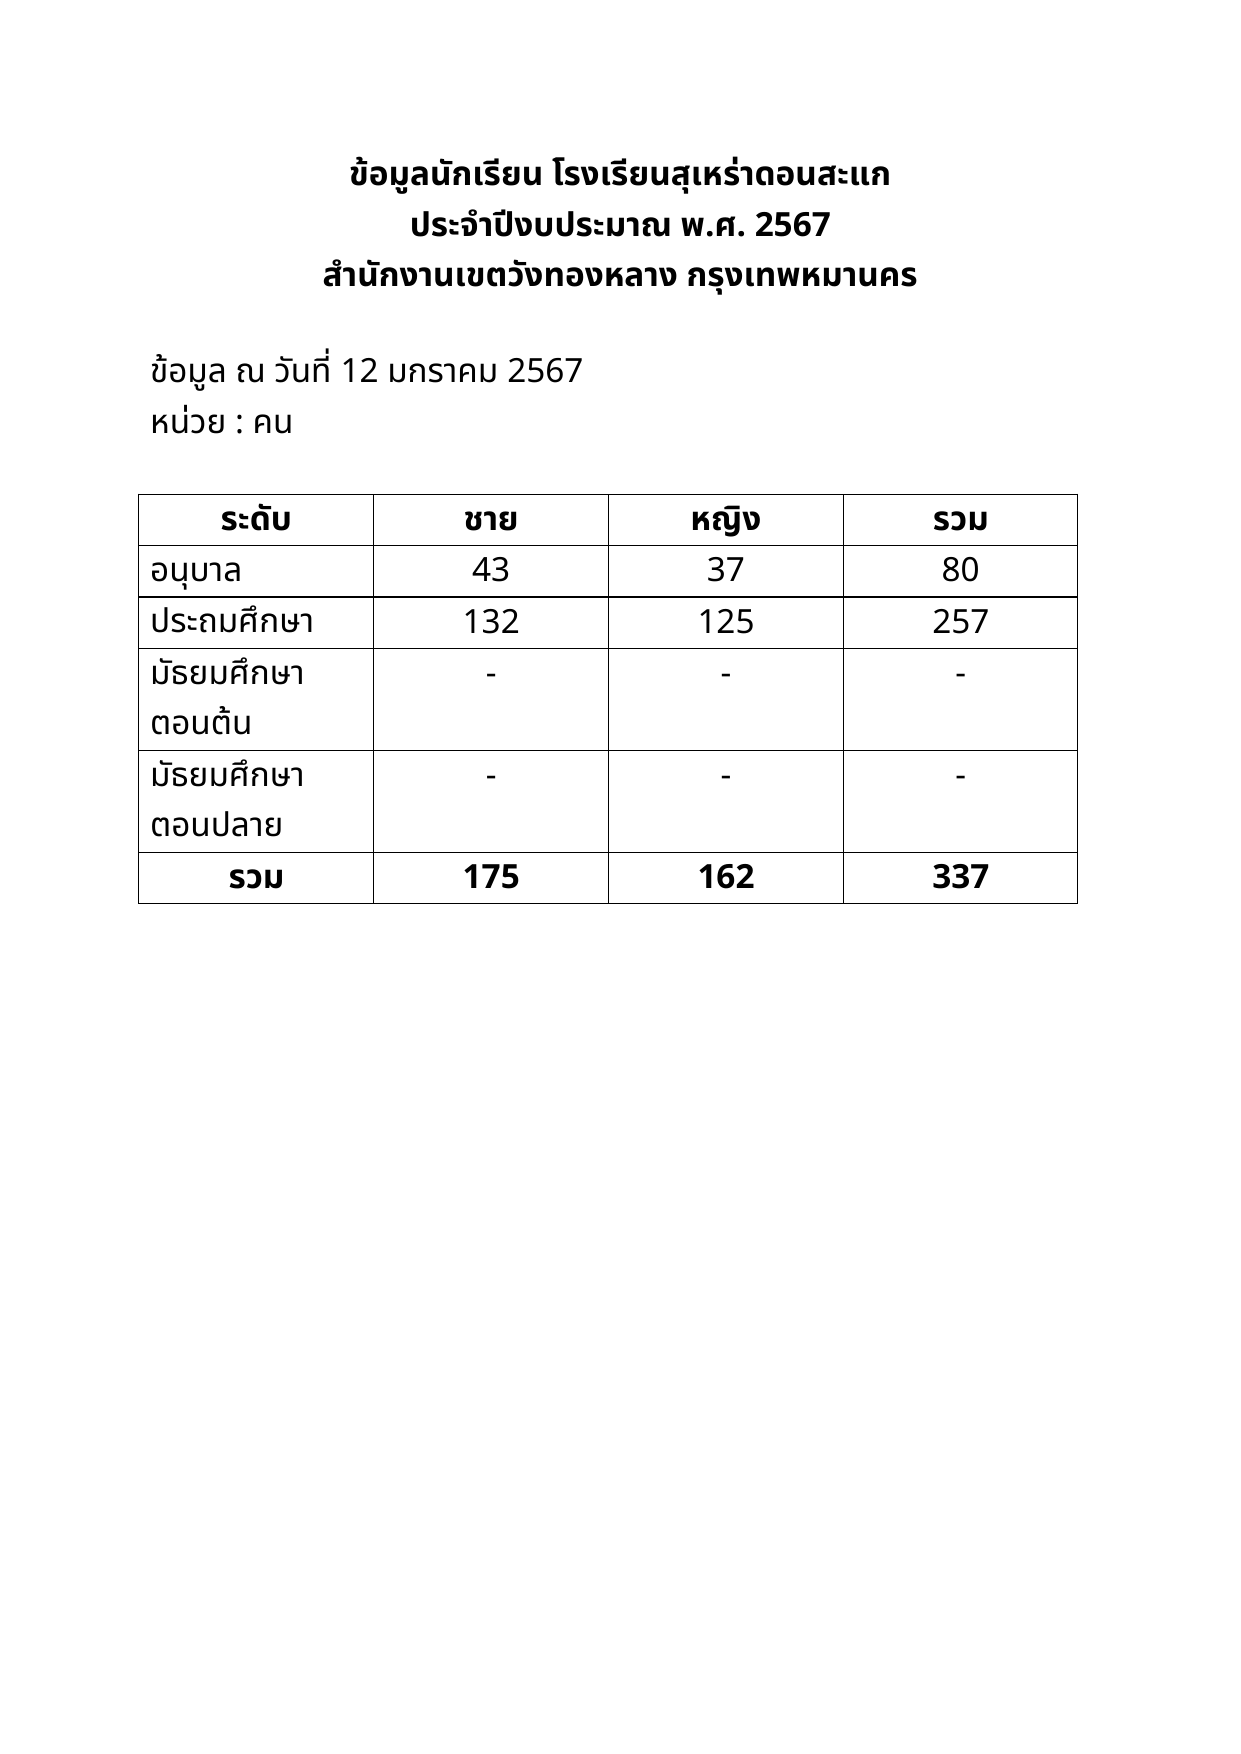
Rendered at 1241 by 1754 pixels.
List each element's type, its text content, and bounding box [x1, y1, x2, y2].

table_cell - [844, 649, 1077, 750]
table_cell 132 [374, 598, 608, 648]
table_header ระดับ [139, 495, 373, 545]
table_cell 162 [609, 853, 843, 903]
table_cell - [609, 649, 843, 750]
text ข้อมูลนักเรียน โรงเรียนสุเหร่าดอนสะแก [150, 150, 1090, 200]
table_cell อนุบาล [139, 546, 373, 596]
text สำนักงานเขตวังทองหลาง กรุงเทพหมานคร [150, 251, 1090, 301]
table_cell 43 [374, 546, 608, 596]
table_cell 37 [609, 546, 843, 596]
table_cell มัธยมศึกษาตอนต้น [139, 649, 373, 750]
text ข้อมูล ณ วันที่ 12 มกราคม 2567 หน่วย : คน [150, 347, 1090, 448]
table_cell ประถมศึกษา [139, 598, 373, 648]
table_cell 337 [844, 853, 1077, 903]
table_cell มัธยมศึกษาตอนปลาย [139, 751, 373, 852]
table_cell 175 [374, 853, 608, 903]
table_header รวม [844, 495, 1077, 545]
table_cell 80 [844, 546, 1077, 596]
table_cell - [609, 751, 843, 852]
text ประจำปีงบประมาณ พ.ศ. 2567 [150, 200, 1090, 251]
table_cell รวม [139, 853, 373, 903]
table_header ชาย [374, 495, 608, 545]
table_cell 257 [844, 598, 1077, 648]
table_cell - [844, 751, 1077, 852]
table_cell - [374, 649, 608, 750]
table_cell - [374, 751, 608, 852]
table_cell 125 [609, 598, 843, 648]
table_header หญิง [609, 495, 843, 545]
